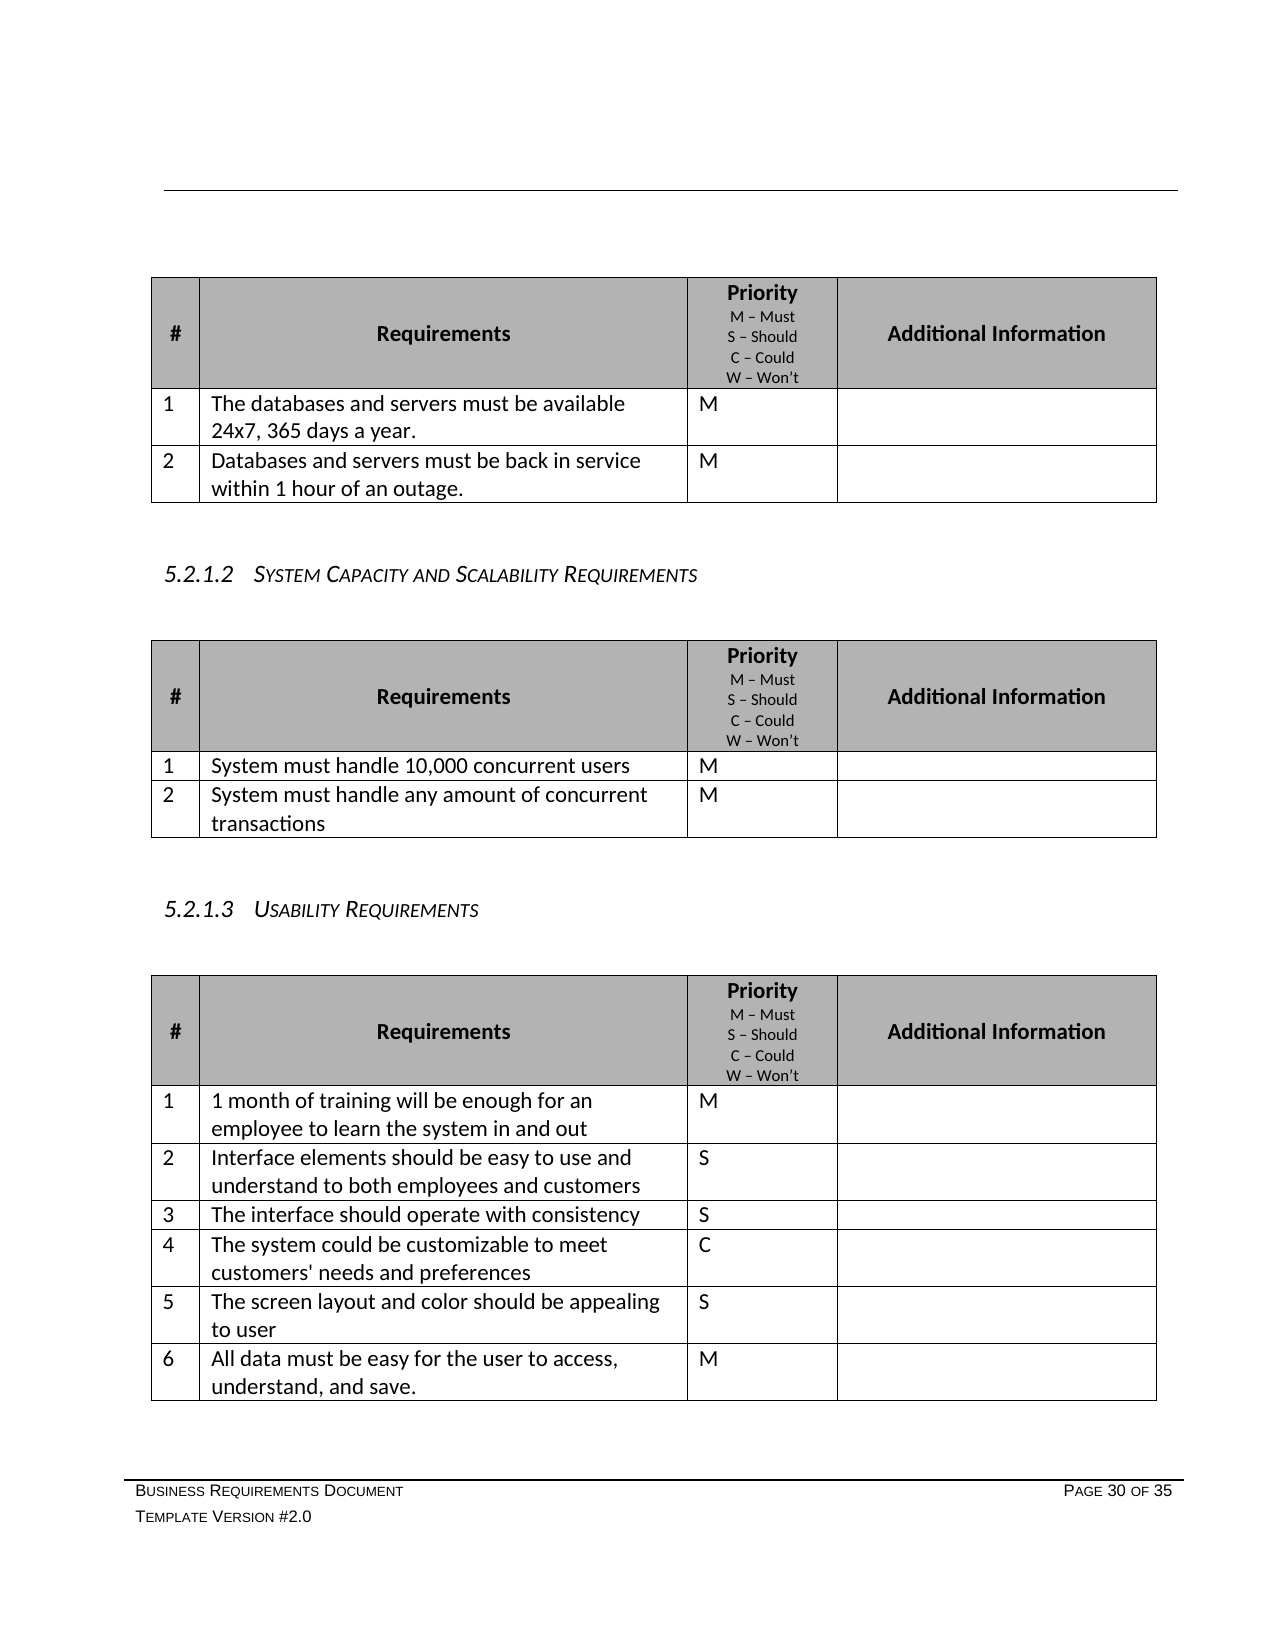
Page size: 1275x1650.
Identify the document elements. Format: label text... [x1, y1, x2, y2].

table_cell [838, 446, 1156, 502]
table_cell 1 [152, 389, 199, 445]
table_header Priority M – Must S – Should C – Could W – Won’t [688, 278, 837, 388]
table_cell [838, 1144, 1156, 1199]
table_cell 1 [152, 752, 199, 779]
table_cell System must handle 10,000 concurrent users [200, 752, 687, 779]
table_header # [152, 278, 199, 388]
table_header Priority M – Must S – Should C – Could W – Won’t [688, 641, 837, 751]
table_header Requirements [200, 641, 687, 751]
table_header Requirements [200, 976, 687, 1085]
table_cell 6 [152, 1344, 199, 1400]
table_cell S [688, 1201, 837, 1229]
table_header Additional Information [838, 278, 1156, 388]
table_cell [838, 1287, 1156, 1343]
table_cell The interface should operate with consistency [200, 1201, 687, 1229]
table_cell M [688, 1344, 837, 1400]
table_cell The system could be customizable to meet customers' needs and preferences [200, 1230, 687, 1286]
table_cell All data must be easy for the user to access, understand, and save. [200, 1344, 687, 1400]
table_cell 1 [152, 1086, 199, 1142]
table_cell 3 [152, 1201, 199, 1229]
table_cell The databases and servers must be available 24x7, 365 days a year. [200, 389, 687, 445]
table_cell The screen layout and color should be appealing to user [200, 1287, 687, 1343]
table_cell M [688, 389, 837, 445]
table_header Priority M – Must S – Should C – Could W – Won’t [688, 976, 837, 1085]
table_cell [838, 1230, 1156, 1286]
table_cell Interface elements should be easy to use and understand to both employees and customers [200, 1144, 687, 1199]
table_cell C [688, 1230, 837, 1286]
table_cell [838, 752, 1156, 779]
table_header Additional Information [838, 976, 1156, 1085]
table_header Requirements [200, 278, 687, 388]
table_cell [838, 781, 1156, 837]
table_cell Databases and servers must be back in service within 1 hour of an outage. [200, 446, 687, 502]
table_cell 2 [152, 1144, 199, 1199]
table_cell [838, 389, 1156, 445]
table_cell M [688, 781, 837, 837]
table_cell M [688, 752, 837, 779]
table_header # [152, 976, 199, 1085]
table_cell 2 [152, 446, 199, 502]
table_cell M [688, 1086, 837, 1142]
table_cell System must handle any amount of concurrent transactions [200, 781, 687, 837]
table_cell M [688, 446, 837, 502]
table_cell 2 [152, 781, 199, 837]
table_cell 5 [152, 1287, 199, 1343]
subtitle Usability Requirements [163, 893, 1144, 924]
table_cell [838, 1086, 1156, 1142]
subtitle System Capacity and Scalability Requirements [163, 559, 1144, 589]
table_cell S [688, 1287, 837, 1343]
table_cell S [688, 1144, 837, 1199]
table_header Additional Information [838, 641, 1156, 751]
table_header # [152, 641, 199, 751]
table_cell [838, 1344, 1156, 1400]
table_cell 1 month of training will be enough for an employee to learn the system in and out [200, 1086, 687, 1142]
table_cell [838, 1201, 1156, 1229]
table_cell 4 [152, 1230, 199, 1286]
